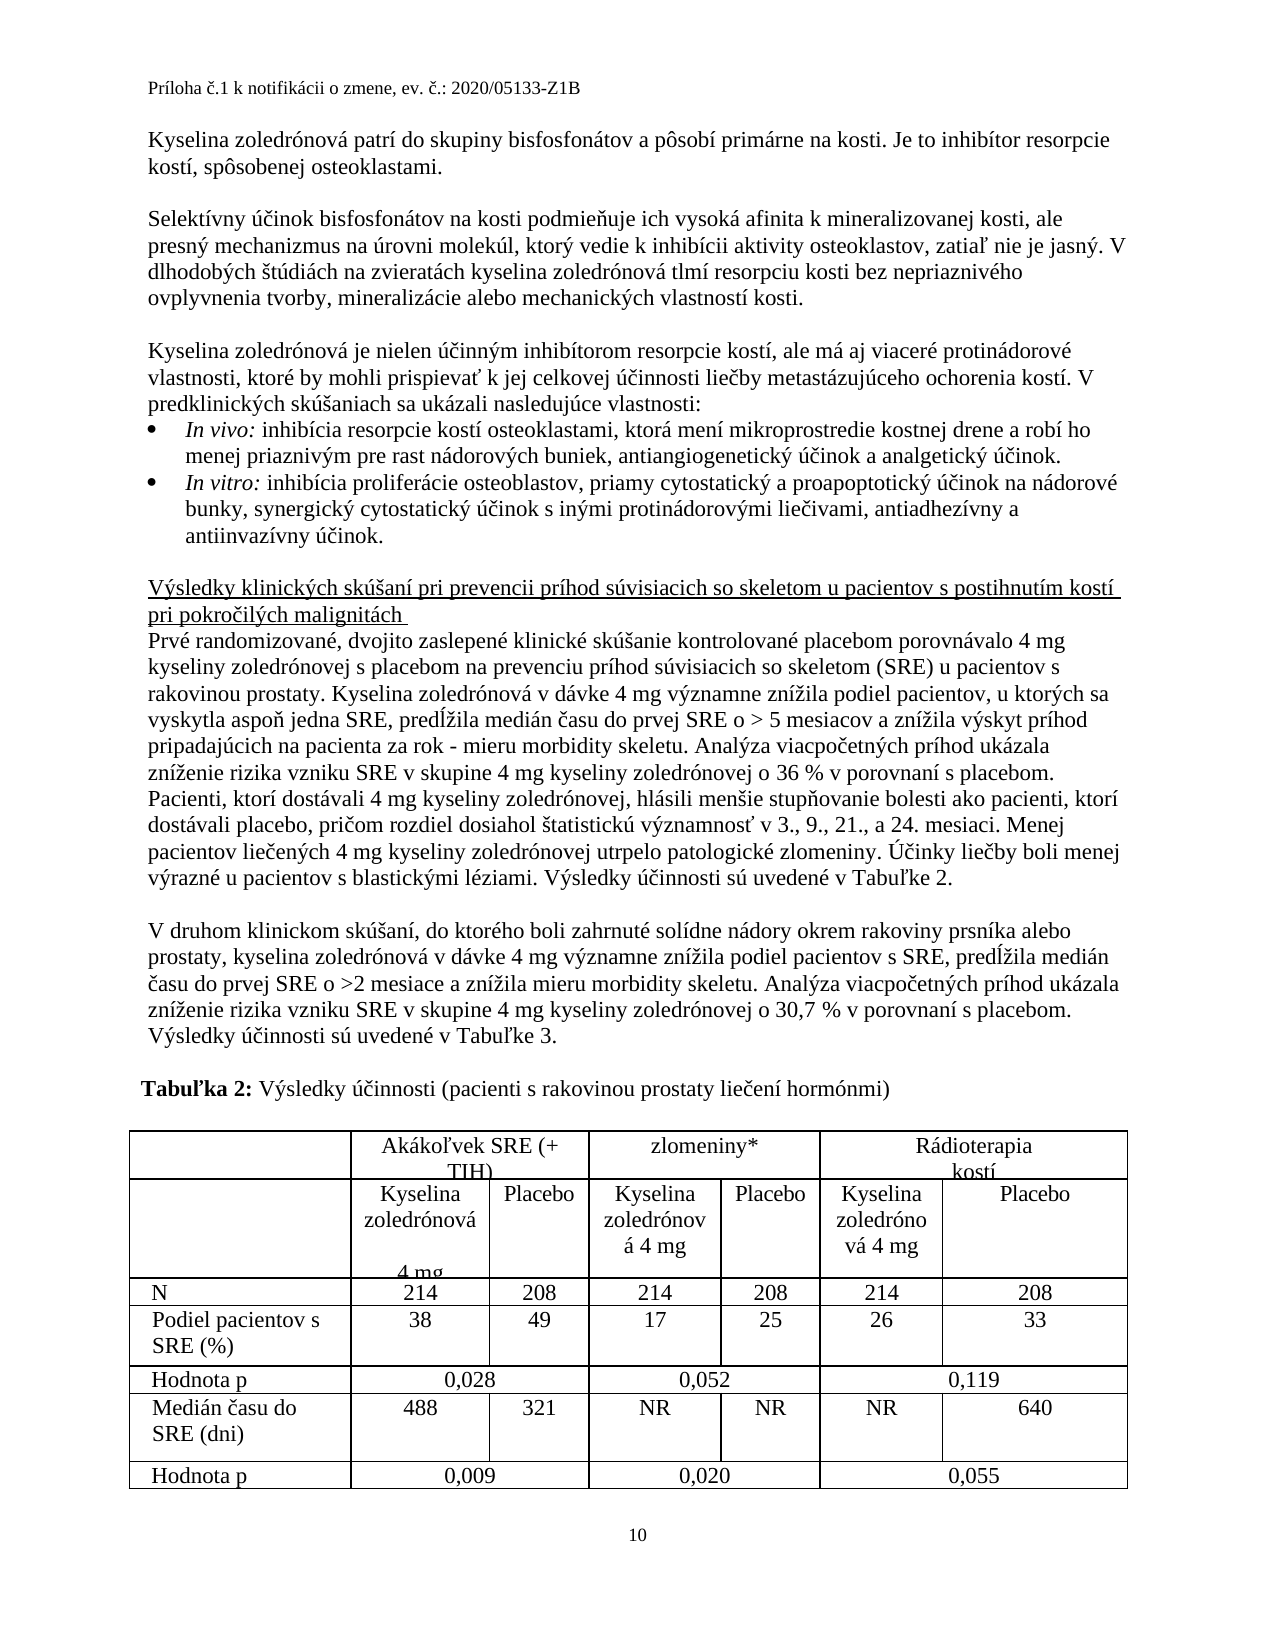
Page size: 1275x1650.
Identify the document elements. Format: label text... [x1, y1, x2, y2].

table_cell Hodnota p [130, 1367, 350, 1392]
table_cell NR [590, 1394, 720, 1461]
table_cell [130, 1394, 350, 1461]
table_header Tabuľka 2: Výsledky účinnosti (pacienti s rakovinou prostaty liečení hormónmi) [129, 1049, 901, 1130]
table_cell 49 [490, 1306, 588, 1365]
table_cell Placebo [490, 1180, 588, 1277]
table_cell 0,028 [352, 1367, 588, 1392]
text V druhom klinickom skúšaní, do ktorého boli zahrnuté solídne nádory okrem rakoviny prsníka alebo prostaty, kyselina zoledrónová v dávke 4 mg významne znížila podiel pacientov s SRE, predĺžila medián času do prvej SRE o >2 mesiace a znížila mieru morbidity skeletu. Analýza viacpočetných príhod ukázala zníženie rizika vzniku SRE v skupine 4 mg kyseliny zoledrónovej o 30,7 % v porovnaní s placebom. Výsledky účinnosti sú uvedené v Tabuľke 3. [148, 917, 1127, 1049]
table_cell Placebo [722, 1180, 819, 1277]
table_cell Hodnota p [130, 1462, 350, 1487]
table_cell [130, 1306, 350, 1365]
table_cell Placebo [943, 1180, 1127, 1277]
text Výsledky klinických skúšaní pri prevencii príhod súvisiacich so skeletom u pacientov s postihnutím kostí pri pokročilých malignitách [148, 574, 1127, 627]
table_cell 640 [943, 1394, 1127, 1461]
table_cell N [130, 1279, 350, 1304]
text Selektívny účinok bisfosfonátov na kosti podmieňuje ich vysoká afinita k mineralizovanej kosti, ale presný mechanizmus na úrovni molekúl, ktorý vedie k inhibícii aktivity osteoklastov, zatiaľ nie je jasný. V dlhodobých štúdiách na zvieratách kyselina zoledrónová tlmí resorpciu kosti bez nepriaznivého ovplyvnenia tvorby, mineralizácie alebo mechanických vlastností kosti. [148, 205, 1127, 311]
table_cell NR [821, 1394, 942, 1461]
list In vivo: inhibícia resorpcie kostí osteoklastami, ktorá mení mikroprostredie kostnej drene a robí ho menej priaznivým pre rast nádorových buniek, antiangiogenetický účinok a analgetický účinok. [148, 416, 1127, 469]
text Kyselina zoledrónová patrí do skupiny bisfosfonátov a pôsobí primárne na kosti. Je to inhibítor resorpcie kostí, spôsobenej osteoklastami. [148, 126, 1127, 179]
table_cell NR [722, 1394, 819, 1461]
table_cell 0,055 [821, 1462, 1127, 1487]
table_cell Akákoľvek SRE (+ TIH) [352, 1132, 588, 1178]
table_cell 488 [352, 1394, 489, 1461]
table_cell 321 [490, 1394, 588, 1461]
table_cell 0,052 [590, 1367, 819, 1392]
table_cell 26 [821, 1306, 942, 1365]
table_cell 208 [943, 1279, 1127, 1304]
table_cell [130, 1180, 350, 1277]
table_cell Kyselina zoledrónová 4 mg [590, 1180, 720, 1277]
table_cell 33 [943, 1306, 1127, 1365]
table_cell 25 [722, 1306, 819, 1365]
table_cell 0,020 [590, 1462, 819, 1487]
table_cell 17 [590, 1306, 720, 1365]
table_cell 0,009 [352, 1462, 588, 1487]
table_cell [130, 1132, 350, 1178]
table_cell zlomeniny* [590, 1132, 819, 1178]
text Prvé randomizované, dvojito zaslepené klinické skúšanie kontrolované placebom porovnávalo 4 mg kyseliny zoledrónovej s placebom na prevenciu príhod súvisiacich so skeletom (SRE) u pacientov s rakovinou prostaty. Kyselina zoledrónová v dávke 4 mg významne znížila podiel pacientov, u ktorých sa vyskytla aspoň jedna SRE, predĺžila medián času do prvej SRE o > 5 mesiacov a znížila výskyt príhod pripadajúcich na pacienta za rok - mieru morbidity skeletu. Analýza viacpočetných príhod ukázala zníženie rizika vzniku SRE v skupine 4 mg kyseliny zoledrónovej o 36 % v porovnaní s placebom. Pacienti, ktorí dostávali 4 mg kyseliny zoledrónovej, hlásili menšie stupňovanie bolesti ako pacienti, ktorí dostávali placebo, pričom rozdiel dosiahol štatistickú významnosť v 3., 9., 21., a 24. mesiaci. Menej pacientov liečených 4 mg kyseliny zoledrónovej utrpelo patologické zlomeniny. Účinky liečby boli menej výrazné u pacientov s blastickými léziami. Výsledky účinnosti sú uvedené v Tabuľke 2. [148, 627, 1127, 891]
text Kyselina zoledrónová je nielen účinným inhibítorom resorpcie kostí, ale má aj viaceré protinádorové vlastnosti, ktoré by mohli prispievať k jej celkovej účinnosti liečby metastázujúceho ochorenia kostí. V predklinických skúšaniach sa ukázali nasledujúce vlastnosti: [148, 337, 1127, 416]
table_cell 214 [590, 1279, 720, 1304]
table_cell 214 [821, 1279, 942, 1304]
table_cell 208 [722, 1279, 819, 1304]
list In vitro: inhibícia proliferácie osteoblastov, priamy cytostatický a proapoptotický účinok na nádorové bunky, synergický cytostatický účinok s inými protinádorovými liečivami, antiadhezívny a antiinvazívny účinok. [148, 469, 1127, 548]
table_cell Kyselina zoledrónová 4 mg [821, 1180, 942, 1277]
table_cell 214 [352, 1279, 489, 1304]
table_cell [821, 1132, 1127, 1178]
table_cell 38 [352, 1306, 489, 1365]
table_cell Kyselina zoledrónová 4 mg [352, 1180, 489, 1277]
table_cell 208 [490, 1279, 588, 1304]
